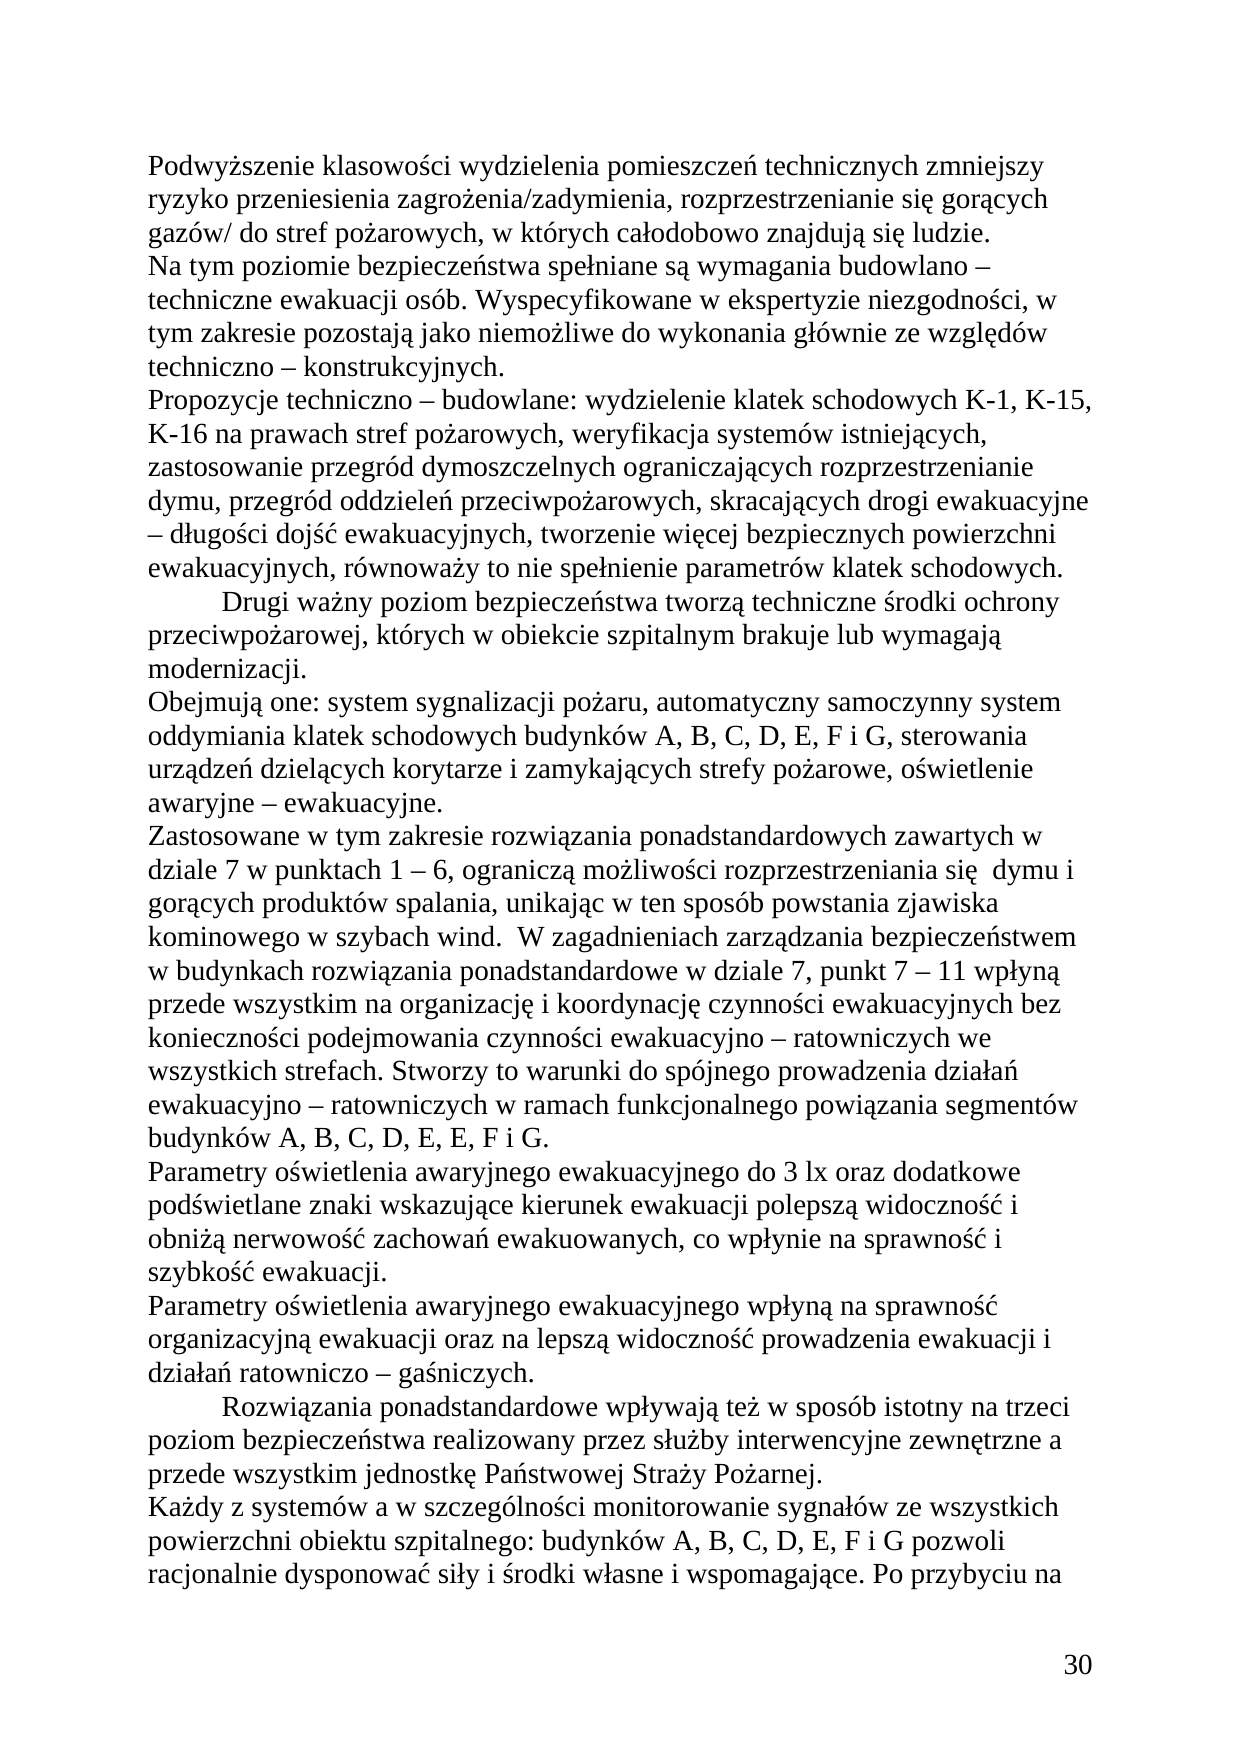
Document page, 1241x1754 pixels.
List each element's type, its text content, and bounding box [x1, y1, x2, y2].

text racjonalnie dysponować siły i środki własne i wspomagające. Po przybyciu na [148, 1556, 1093, 1590]
text Parametry oświetlenia awaryjnego ewakuacyjnego do 3 lx oraz dodatkowe podświetlane znaki wskazujące kierunek ewakuacji polepszą widoczność i obniżą nerwowość zachowań ewakuowanych, co wpłynie na sprawność i szybkość ewakuacji. [148, 1154, 1093, 1288]
text Na tym poziomie bezpieczeństwa spełniane są wymagania budowlano –techniczne ewakuacji osób. Wyspecyfikowane w ekspertyzie niezgodności, w tym zakresie pozostają jako niemożliwe do wykonania głównie ze względów techniczno – konstrukcyjnych. [148, 248, 1093, 382]
text Parametry oświetlenia awaryjnego ewakuacyjnego wpłyną na sprawność organizacyjną ewakuacji oraz na lepszą widoczność prowadzenia ewakuacji i działań ratowniczo – gaśniczych. [148, 1288, 1093, 1389]
text Propozycje techniczno – budowlane: wydzielenie klatek schodowych K-1, K-15, K-16 na prawach stref pożarowych, weryfikacja systemów istniejących, zastosowanie przegród dymoszczelnych ograniczających rozprzestrzenianie dymu, przegród oddzieleń przeciwpożarowych, skracających drogi ewakuacyjne – długości dojść ewakuacyjnych, tworzenie więcej bezpiecznych powierzchni ewakuacyjnych, równoważy to nie spełnienie parametrów klatek schodowych. [148, 382, 1093, 584]
text Rozwiązania ponadstandardowe wpływają też w sposób istotny na trzeci poziom bezpieczeństwa realizowany przez służby interwencyjne zewnętrzne a przede wszystkim jednostkę Państwowej Straży Pożarnej. [148, 1389, 1093, 1489]
text powierzchni obiektu szpitalnego: budynków A, B, C, D, E, F i G pozwoli [148, 1523, 1093, 1556]
text Obejmują one: system sygnalizacji pożaru, automatyczny samoczynny system oddymiania klatek schodowych budynków A, B, C, D, E, F i G, sterowania urządzeń dzielących korytarze i zamykających strefy pożarowe, oświetlenie awaryjne – ewakuacyjne. [148, 684, 1093, 818]
text modernizacji. [148, 651, 1093, 684]
text przeciwpożarowej, których w obiekcie szpitalnym brakuje lub wymagają [148, 617, 1093, 651]
text Każdy z systemów a w szczególności monitorowanie sygnałów ze wszystkich [148, 1489, 1093, 1523]
text Drugi ważny poziom bezpieczeństwa tworzą techniczne środki ochrony [148, 584, 1093, 617]
text Zastosowane w tym zakresie rozwiązania ponadstandardowych zawartych w dziale 7 w punktach 1 – 6, ograniczą możliwości rozprzestrzeniania się dymu i gorących produktów spalania, unikając w ten sposób powstania zjawiska kominowego w szybach wind. W zagadnieniach zarządzania bezpieczeństwem w budynkach rozwiązania ponadstandardowe w dziale 7, punkt 7 – 11 wpłyną przede wszystkim na organizację i koordynację czynności ewakuacyjnych bez konieczności podejmowania czynności ewakuacyjno – ratowniczych we wszystkich strefach. Stworzy to warunki do spójnego prowadzenia działań ewakuacyjno – ratowniczych w ramach funkcjonalnego powiązania segmentów budynków A, B, C, D, E, E, F i G. [148, 818, 1093, 1154]
text Podwyższenie klasowości wydzielenia pomieszczeń technicznych zmniejszy ryzyko przeniesienia zagrożenia/zadymienia, rozprzestrzenianie się gorących gazów/ do stref pożarowych, w których całodobowo znajdują się ludzie. [148, 148, 1093, 248]
